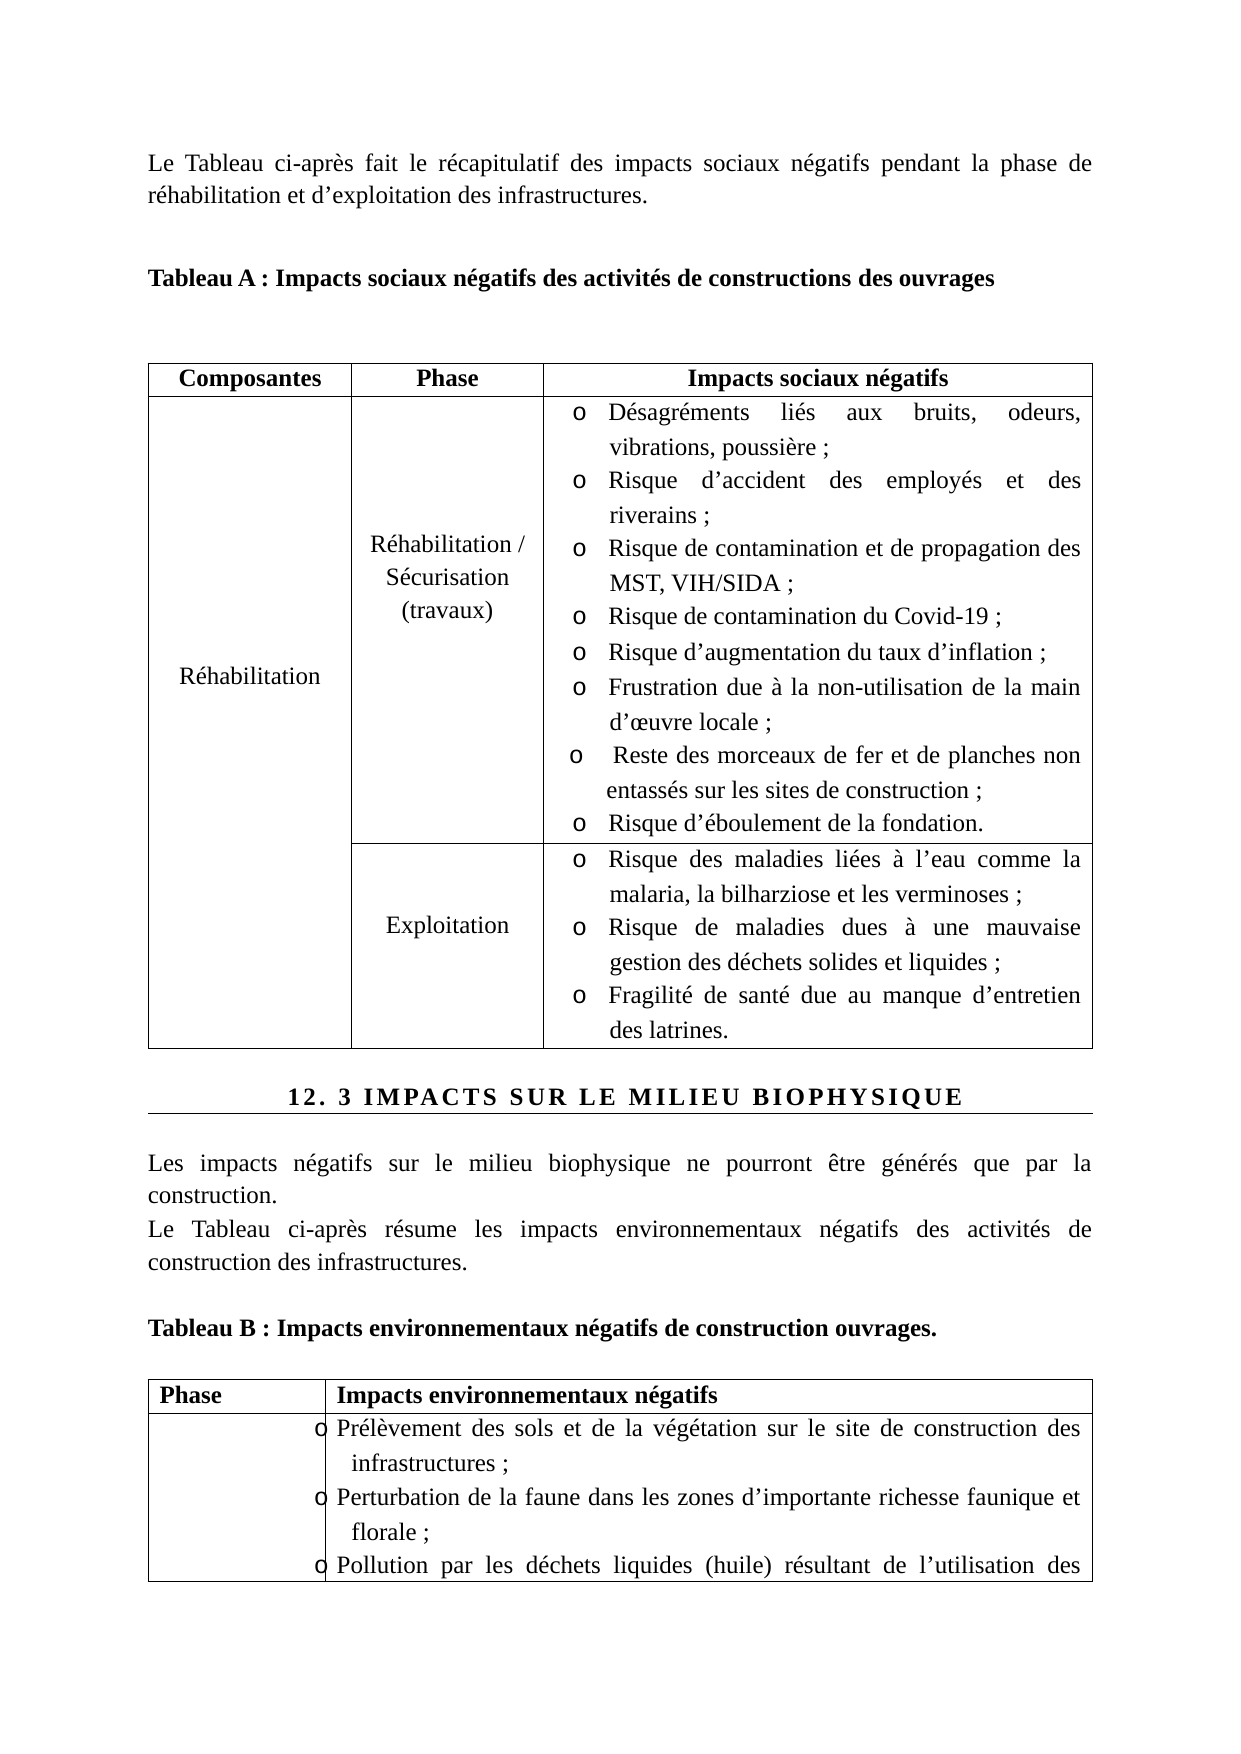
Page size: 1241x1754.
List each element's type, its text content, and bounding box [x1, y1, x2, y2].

table_cell Construction [149, 1414, 325, 1581]
table_header Composantes [149, 364, 351, 396]
text Tableau B : Impacts environnementaux négatifs de construction ouvrages. [148, 1313, 1093, 1341]
text Les impacts négatifs sur le milieu biophysique ne pourront être générés que par la construction. [148, 1148, 1093, 1209]
table_cell Risque des maladies liées à l’eau comme la malaria, la bilharziose et les verminoses ; Risque de maladies dues à une mauvaise gestion des déchets solides et liquides ; Fragilité de santé due au manque d’entretien des latrines. [544, 844, 1092, 1048]
text Tableau A : Impacts sociaux négatifs des activités de constructions des ouvrages [148, 263, 1093, 292]
table_header Phase [149, 1380, 325, 1412]
table_cell Réhabilitation [149, 397, 351, 1048]
table_cell Désagréments liés aux bruits, odeurs, vibrations, poussière ; Risque d’accident des employés et des riverains ; Risque de contamination et de propagation des MST, VIH/SIDA ; Risque de contamination du Covid-19 ; Risque d’augmentation du taux d’inflation ; Frustration due à la non-utilisation de la main d’œuvre locale ; Reste des morceaux de fer et de planches non entassés sur les sites de construction ; Risque d’éboulement de la fondation. [544, 397, 1092, 843]
table_header Impacts sociaux négatifs [544, 364, 1092, 396]
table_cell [326, 1414, 1092, 1581]
text Le Tableau ci-après fait le récapitulatif des impacts sociaux négatifs pendant la phase de réhabilitation et d’exploitation des infrastructures. [148, 148, 1093, 209]
table_cell Réhabilitation / Sécurisation (travaux) [352, 397, 543, 843]
table_header Impacts environnementaux négatifs [326, 1380, 1092, 1412]
table_header Phase [352, 364, 543, 396]
text 12. 3 Impacts sur le milieu biophysique [148, 1082, 1093, 1113]
table_cell Exploitation [352, 844, 543, 1048]
text Le Tableau ci-après résume les impacts environnementaux négatifs des activités de construction des infrastructures. [148, 1214, 1093, 1275]
